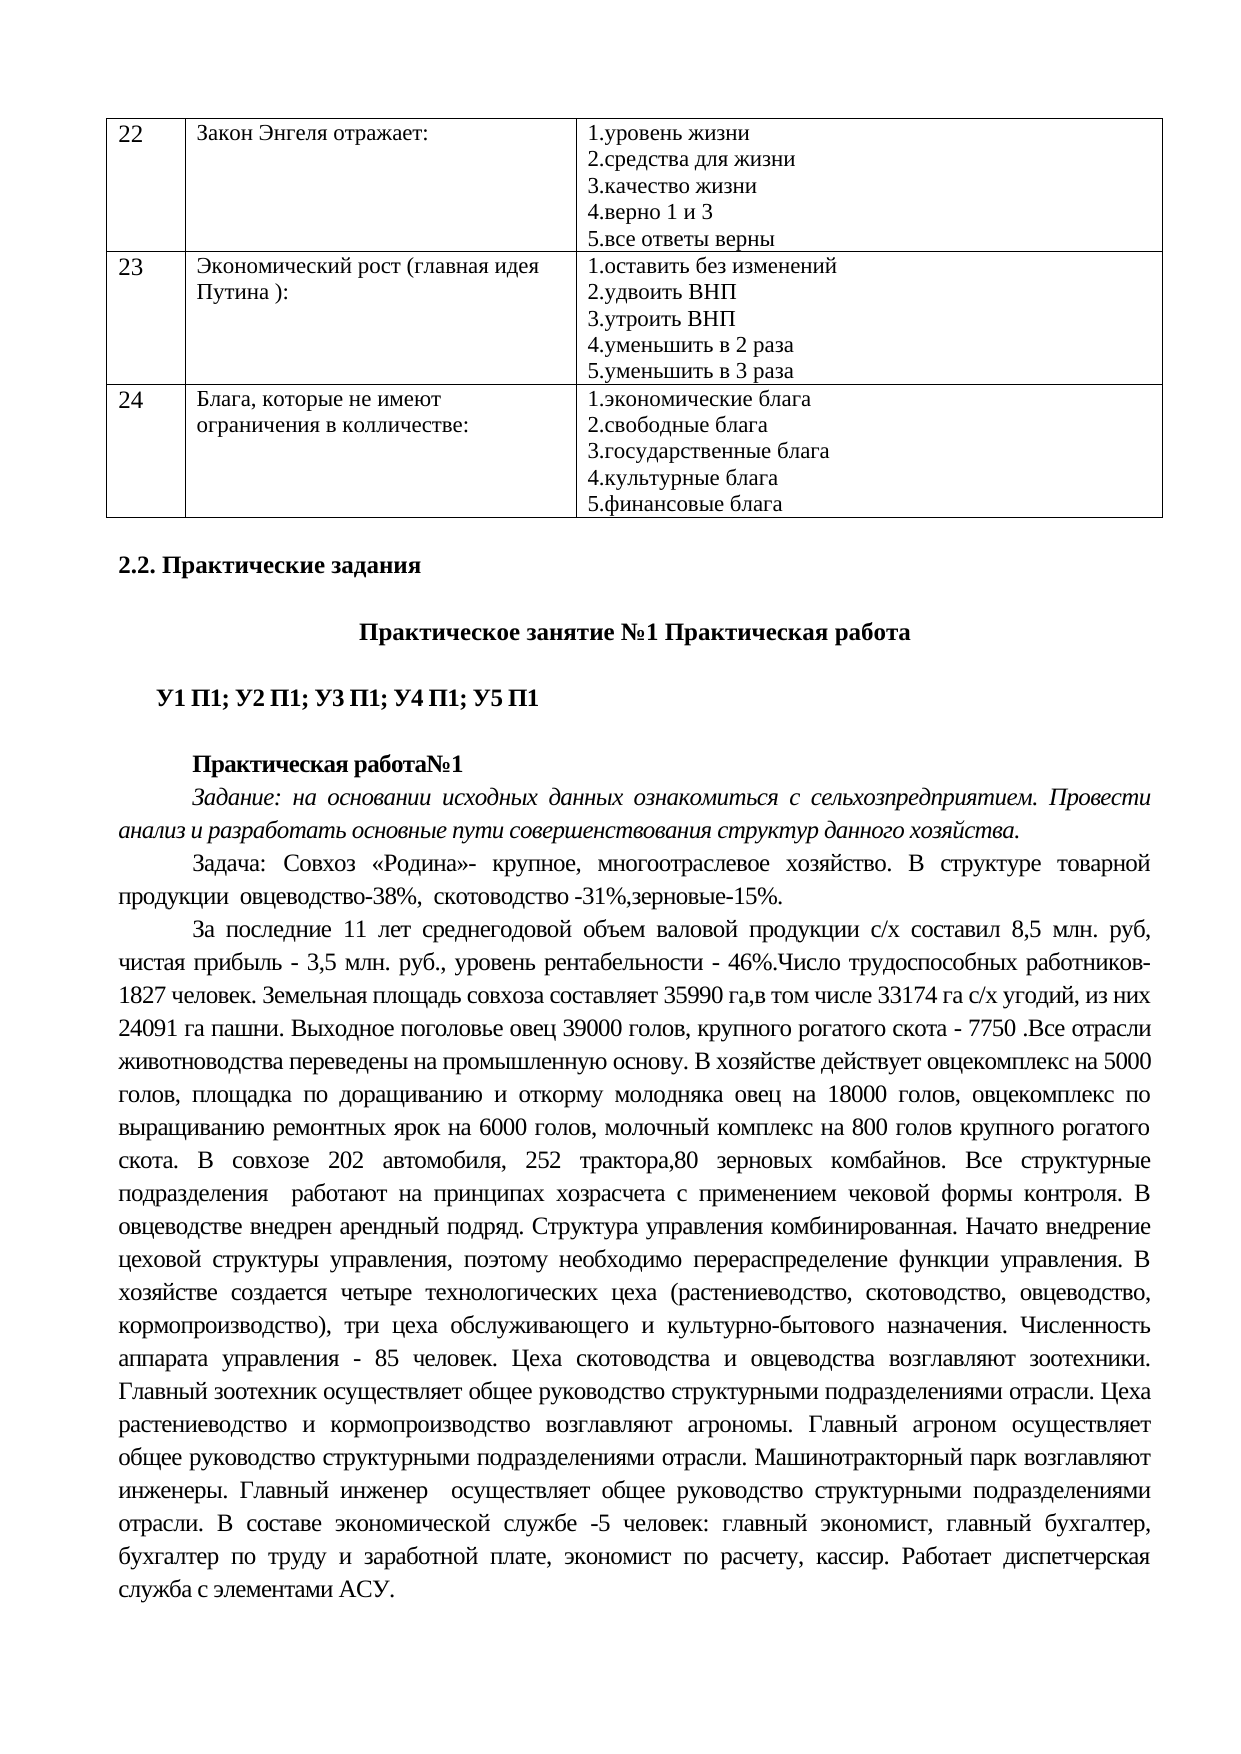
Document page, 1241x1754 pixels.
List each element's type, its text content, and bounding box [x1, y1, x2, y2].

table_cell Экономический рост (главная идея Путина ): [186, 252, 576, 384]
table_cell 24 [107, 385, 185, 517]
table_cell Закон Энгеля отражает: [186, 119, 576, 251]
text Практическая работа№1 [118, 749, 1152, 777]
text Задание: на основании исходных данных ознакомиться с сельхозпредприятием. Провести анализ и разработать основные пути совершенствования структур данного хозяйства. [118, 782, 1152, 843]
text 2.2. Практические задания [118, 551, 1152, 579]
table_cell 1.оставить без изменений 2.удвоить ВНП 3.утроить ВНП 4.уменьшить в 2 раза 5.уменьшить в 3 раза [577, 252, 1162, 384]
table_cell 22 [107, 119, 185, 251]
table_cell 1.уровень жизни 2.средства для жизни 3.качество жизни 4.верно 1 и 3 5.все ответы верны [577, 119, 1162, 251]
text Практическое занятие №1 Практическая работа [118, 617, 1152, 645]
table_cell 1.экономические блага 2.свободные блага 3.государственные блага 4.культурные блага 5.финансовые блага [577, 385, 1162, 517]
text У1 П1; У2 П1; У3 П1; У4 П1; У5 П1 [118, 683, 1152, 711]
text За последние 11 лет среднегодовой объем валовой продукции с/х составил 8,5 млн. руб, чистая прибыль - 3,5 млн. руб., уровень рентабельности - 46%.Число трудоспособных работников-1827 человек. Земельная площадь совхоза составляет 35990 га,в том числе 33174 га с/х угодий, из них 24091 га пашни. Выходное поголовье овец 39000 голов, крупного рогатого скота - 7750 .Все отрасли животноводства переведены на промышленную основу. В хозяйстве действует овцекомплекс на 5000 голов, площадка по доращиванию и откорму молодняка овец на 18000 голов, овцекомплекс по выращиванию ремонтных ярок на 6000 голов, молочный комплекс на 800 голов крупного рогатого скота. В совхозе 202 автомобиля, 252 трактора,80 зерновых комбайнов. Все структурные подразделения работают на принципах хозрасчета с применением чековой формы контроля. В овцеводстве внедрен арендный подряд. Структура управления комбинированная. Начато внедрение цеховой структуры управления, поэтому необходимо перераспределение функции управления. В хозяйстве создается четыре технологических цеха (растениеводство, скотоводство, овцеводство, кормопроизводство), три цеха обслуживающего и культурно-бытового назначения. Численность аппарата управления - 85 человек. Цеха скотоводства и овцеводства возглавляют зоотехники. Главный зоотехник осуществляет общее руководство структурными подразделениями отрасли. Цеха растениеводство и кормопроизводство возглавляют агрономы. Главный агроном осуществляет общее руководство структурными подразделениями отрасли. Машинотракторный парк возглавляют инженеры. Главный инженер осуществляет общее руководство структурными подразделениями отрасли. В составе экономической службе -5 человек: главный экономист, главный бухгалтер, бухгалтер по труду и заработной плате, экономист по расчету, кассир. Работает диспетчерская служба с элементами АСУ. [118, 914, 1152, 1603]
table_cell Блага, которые не имеют ограничения в колличестве: [186, 385, 576, 517]
table_cell 23 [107, 252, 185, 384]
text Задача: Совхоз «Родина»- крупное, многоотраслевое хозяйство. В структуре товарной продукции овцеводство-38%, скотоводство -31%,зерновые-15%. [118, 848, 1152, 909]
